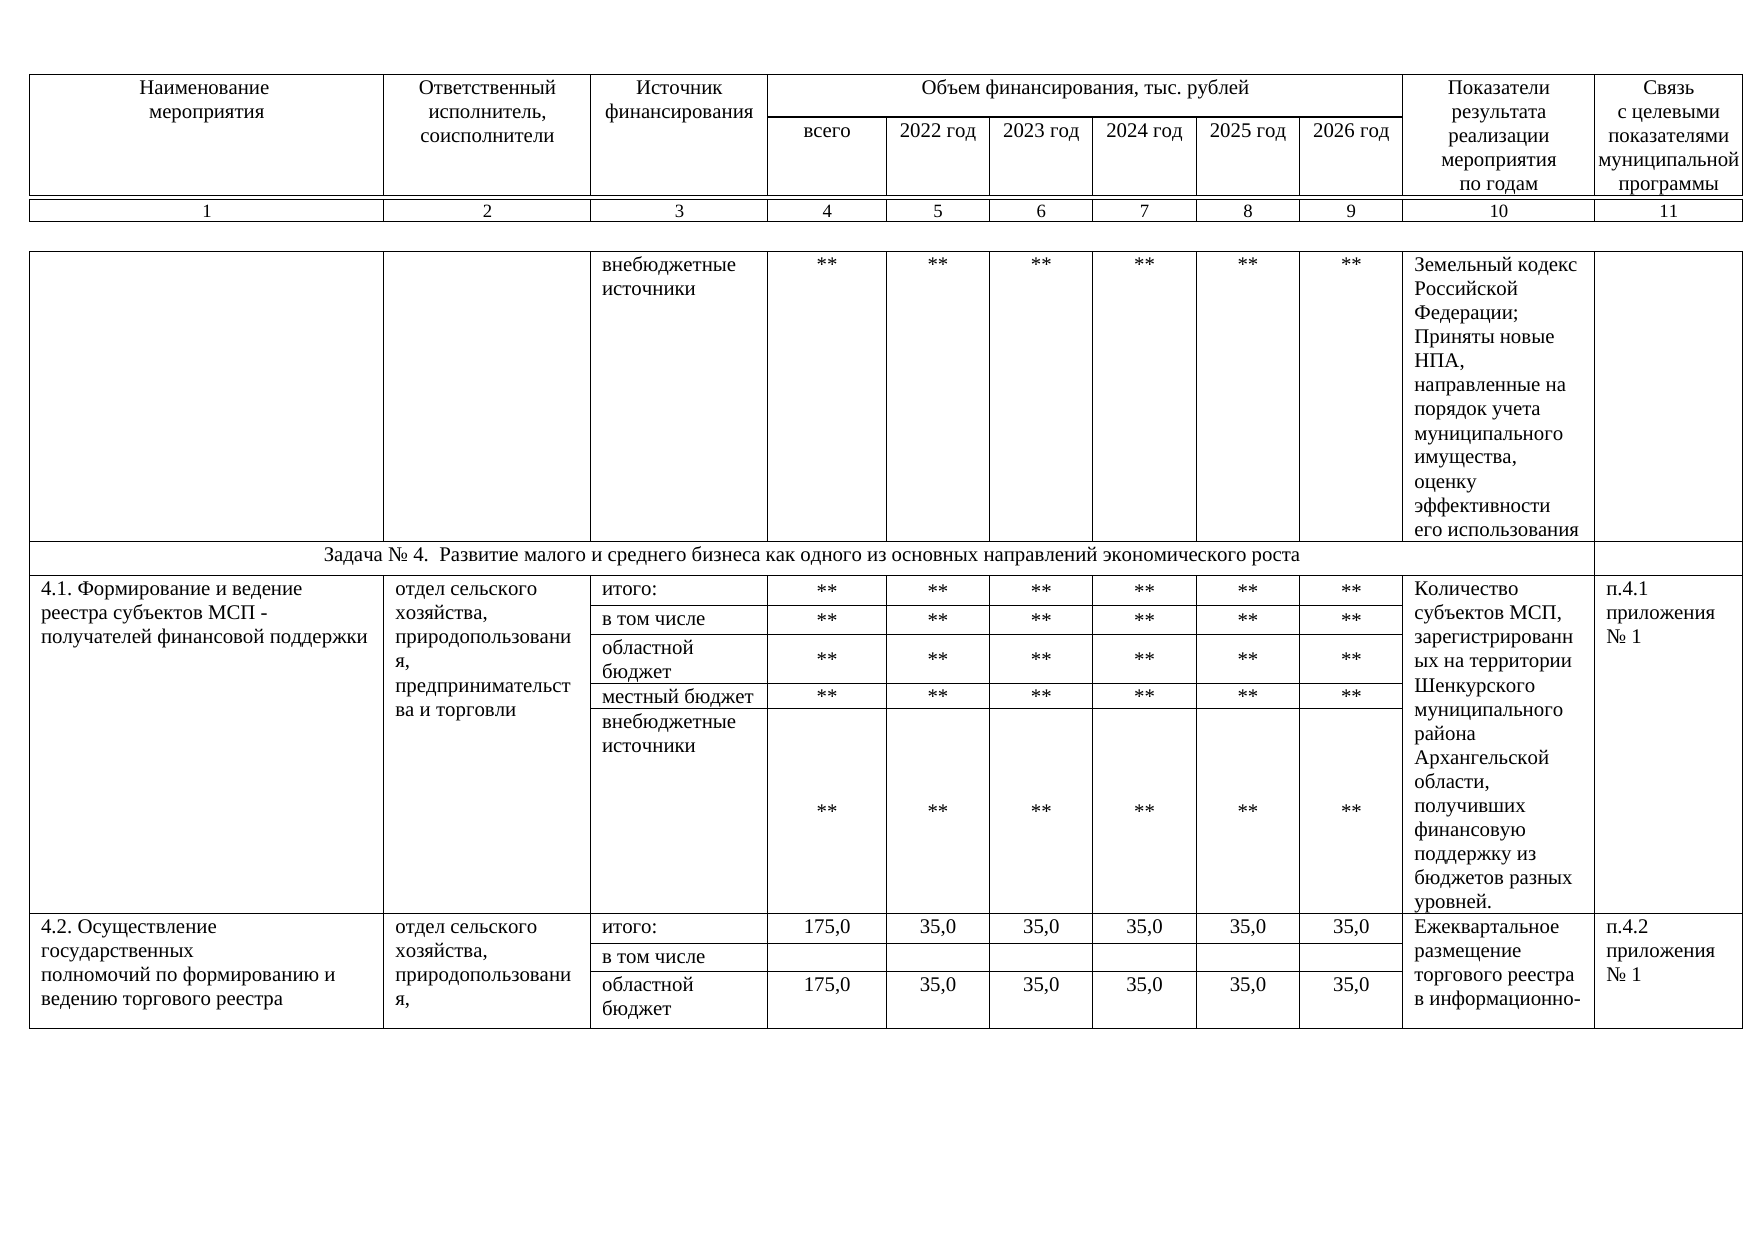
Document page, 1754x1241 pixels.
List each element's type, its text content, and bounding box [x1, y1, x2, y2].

table_cell ** [768, 709, 886, 913]
table_cell 35,0 [1093, 914, 1196, 943]
table_cell ** [1093, 606, 1196, 634]
table_cell п.4.1 приложения № 1 [1595, 576, 1742, 913]
table_cell ** [1093, 709, 1196, 913]
table_cell отдел сельского хозяйства, природопользования, предпринимательства и торговли [384, 576, 590, 913]
table_cell ** [768, 684, 886, 708]
table_cell 35,0 [990, 914, 1092, 943]
table_cell ** [887, 576, 989, 605]
table_cell [768, 944, 886, 971]
table_cell ** [1197, 709, 1299, 913]
table_cell ** [990, 606, 1092, 634]
table_cell 4.1. Формирование и ведение реестра субъектов МСП - получателей финансовой поддержки [30, 576, 383, 913]
table_cell в том числе [591, 606, 767, 634]
table_cell [1197, 944, 1299, 971]
table_cell ** [1197, 635, 1299, 683]
table_cell ** [1093, 684, 1196, 708]
table_cell ** [990, 635, 1092, 683]
table_cell ** [1197, 606, 1299, 634]
table_cell 4.2. Осуществление государственных полномочий по формированию и ведению торгового реестра Архангельской области в отношении субъектов, осуществляющих торговую деятельность на территории Шенкурского муниципального района Архангельской области [30, 914, 383, 1028]
table_cell ** [1197, 576, 1299, 605]
table_cell ** [1300, 576, 1402, 605]
table_cell ** [1093, 252, 1196, 541]
table_cell ** [1300, 606, 1402, 634]
table_cell Задача № 4. Развитие малого и среднего бизнеса как одного из основных направлений экономического роста [30, 542, 1594, 575]
table_cell [1595, 542, 1742, 575]
table_cell [1300, 944, 1402, 971]
table_cell в том числе [591, 944, 767, 971]
table_cell итого: [591, 914, 767, 943]
table_cell ** [1300, 252, 1402, 541]
table_cell ** [1093, 635, 1196, 683]
table_cell Ежеквартальное размещение торгового реестра в информационно-телекоммуникационной сети "Интернет"; формирование и актуализация единого информационного ресурса, содержащего сведения о хозяйствующих субъектах на территории Шенкурского муниципального района Архангельской области [1403, 914, 1594, 1028]
table_cell 35,0 [1300, 972, 1402, 1028]
table_cell 35,0 [990, 972, 1092, 1028]
table_cell внебюджетные источники [591, 709, 767, 913]
table_cell 35,0 [1300, 914, 1402, 943]
table_cell ** [887, 606, 989, 634]
table_cell ** [990, 684, 1092, 708]
table_cell [1595, 252, 1742, 541]
table_cell 35,0 [1197, 914, 1299, 943]
table_cell ** [768, 576, 886, 605]
table_cell ** [768, 252, 886, 541]
table_cell ** [1300, 709, 1402, 913]
table_cell внебюджетные источники [591, 252, 767, 541]
table_cell ** [990, 709, 1092, 913]
table_cell ** [768, 635, 886, 683]
table_cell отдел сельского хозяйства, природопользования, предпринимательства и торговли [384, 914, 590, 1028]
table_cell ** [1197, 252, 1299, 541]
table_cell ** [887, 684, 989, 708]
table_cell ** [887, 635, 989, 683]
table_cell [990, 944, 1092, 971]
table_cell ** [1300, 684, 1402, 708]
table_cell областной бюджет [591, 972, 767, 1028]
table_cell Количество субъектов МСП, зарегистрированных на территории Шенкурского муниципального района Архангельской области, получивших финансовую поддержку из бюджетов разных уровней. [1403, 576, 1594, 913]
table_cell ** [1093, 576, 1196, 605]
table_cell областной бюджет [591, 635, 767, 683]
table_cell ** [990, 252, 1092, 541]
table_cell 175,0 [768, 972, 886, 1028]
table_cell итого: [591, 576, 767, 605]
table_cell ** [1197, 684, 1299, 708]
table_cell 175,0 [768, 914, 886, 943]
table_cell 35,0 [1093, 972, 1196, 1028]
table_cell п.4.2 приложения № 1 [1595, 914, 1742, 1028]
table_cell ** [887, 709, 989, 913]
table_cell местный бюджет [591, 684, 767, 708]
table_cell ** [1300, 635, 1402, 683]
table_cell ** [887, 252, 989, 541]
table_cell ** [990, 576, 1092, 605]
table_cell [887, 944, 989, 971]
table_cell 35,0 [887, 972, 989, 1028]
table_cell 35,0 [1197, 972, 1299, 1028]
table_cell 35,0 [887, 914, 989, 943]
table_cell ** [768, 606, 886, 634]
table_cell [1093, 944, 1196, 971]
